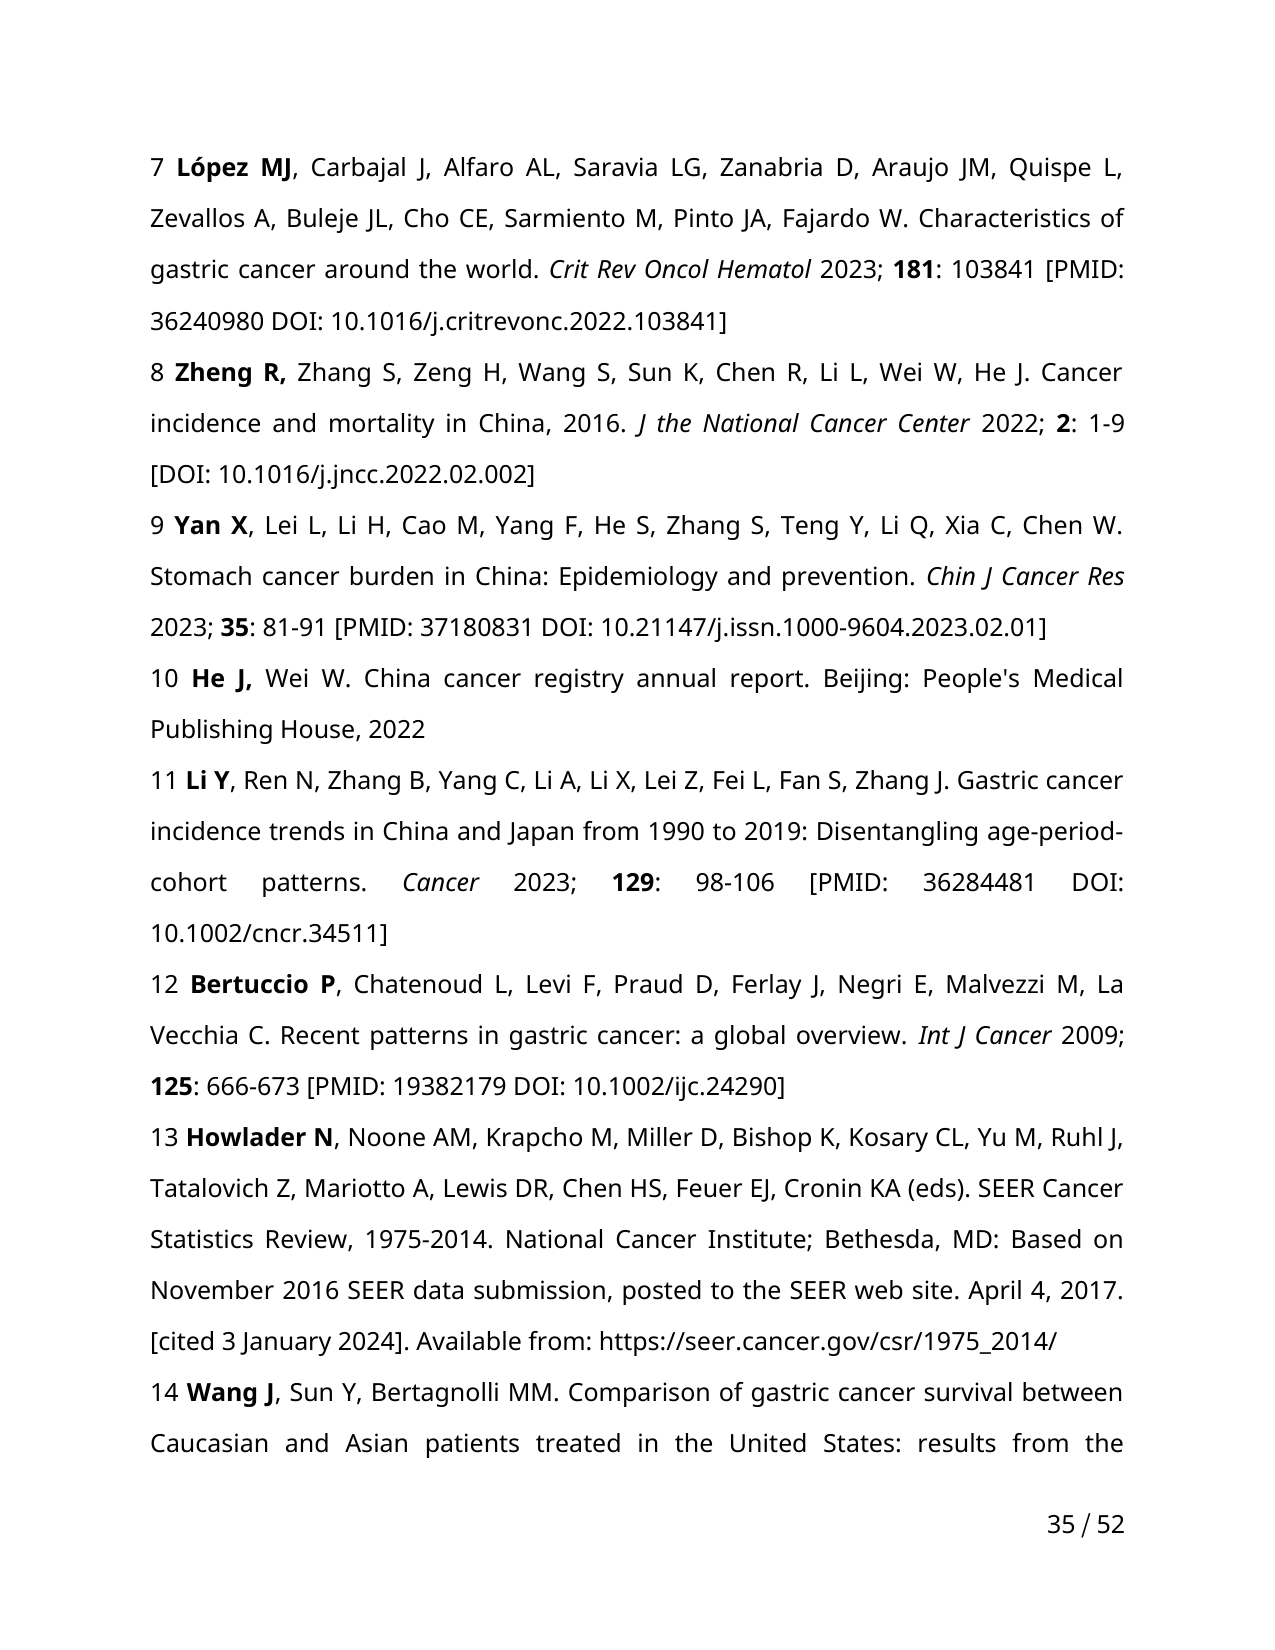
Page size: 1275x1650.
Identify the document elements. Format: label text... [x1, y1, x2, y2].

text 12 Bertuccio P, Chatenoud L, Levi F, Praud D, Ferlay J, Negri E, Malvezzi M, La Vecchia C. Recent patterns in gastric cancer: a global overview. Int J Cancer 2009; 125: 666-673 [PMID: 19382179 DOI: 10.1002/ijc.24290] [150, 967, 1125, 1103]
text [150, 1375, 1125, 1460]
text 7 López MJ, Carbajal J, Alfaro AL, Saravia LG, Zanabria D, Araujo JM, Quispe L, Zevallos A, Buleje JL, Cho CE, Sarmiento M, Pinto JA, Fajardo W. Characteristics of gastric cancer around the world. Crit Rev Oncol Hematol 2023; 181: 103841 [PMID: 36240980 DOI: 10.1016/j.critrevonc.2022.103841] [150, 150, 1125, 337]
text 13 Howlader N, Noone AM, Krapcho M, Miller D, Bishop K, Kosary CL, Yu M, Ruhl J, Tatalovich Z, Mariotto A, Lewis DR, Chen HS, Feuer EJ, Cronin KA (eds). SEER Cancer Statistics Review, 1975-2014. National Cancer Institute; Bethesda, MD: Based on November 2016 SEER data submission, posted to the SEER web site. April 4, 2017. [cited 3 January 2024]. Available from: https://seer.cancer.gov/csr/1975_2014/ [150, 1120, 1125, 1358]
text 9 Yan X, Lei L, Li H, Cao M, Yang F, He S, Zhang S, Teng Y, Li Q, Xia C, Chen W. Stomach cancer burden in China: Epidemiology and prevention. Chin J Cancer Res 2023; 35: 81-91 [PMID: 37180831 DOI: 10.21147/j.issn.1000-9604.2023.02.01] [150, 507, 1125, 643]
text 11 Li Y, Ren N, Zhang B, Yang C, Li A, Li X, Lei Z, Fei L, Fan S, Zhang J. Gastric cancer incidence trends in China and Japan from 1990 to 2019: Disentangling age-period-cohort patterns. Cancer 2023; 129: 98-106 [PMID: 36284481 DOI: 10.1002/cncr.34511] [150, 762, 1125, 950]
text 10 He J, Wei W. China cancer registry annual report. Beijing: People's Medical Publishing House, 2022 [150, 660, 1125, 746]
text 8 Zheng R, Zhang S, Zeng H, Wang S, Sun K, Chen R, Li L, Wei W, He J. Cancer incidence and mortality in China, 2016. J the National Cancer Center 2022; 2: 1-9 [DOI: 10.1016/j.jncc.2022.02.002] [150, 354, 1125, 490]
